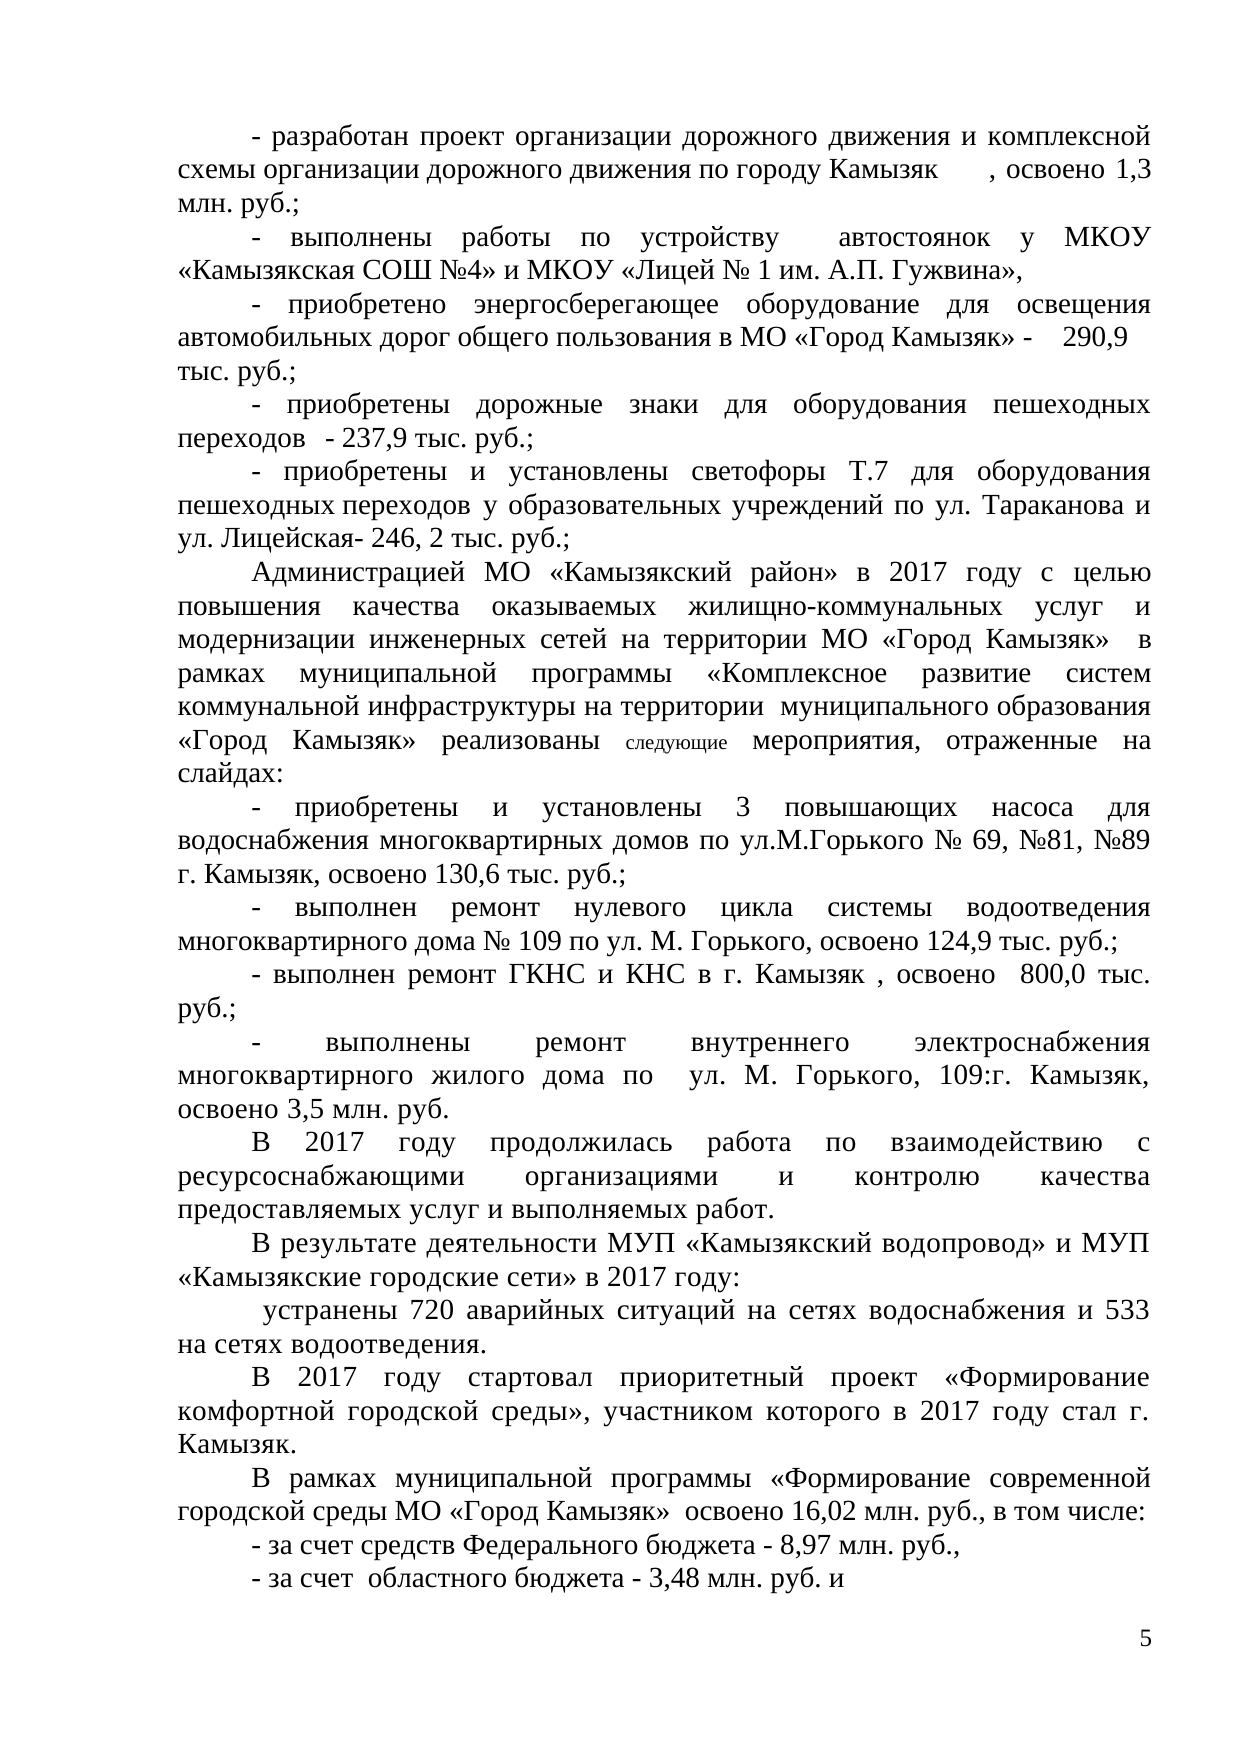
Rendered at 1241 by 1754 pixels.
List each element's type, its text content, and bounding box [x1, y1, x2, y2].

text В результате деятельности МУП «Камызякский водопровод» и МУП «Камызякские городские сети» в 2017 году: [177, 1225, 1152, 1292]
text В рамках муниципальной программы «Формирование современной городской среды МО «Город Камызяк» освоено 16,02 млн. руб., в том числе: [177, 1460, 1152, 1527]
text - приобретено энергосберегающее оборудование для освещения автомобильных дорог общего пользования в МО «Город Камызяк» - 290,9 тыс. руб.; [177, 286, 1152, 386]
text - за счет средств Федерального бюджета - 8,97 млн. руб., [177, 1527, 1152, 1561]
text В 2017 году стартовал приоритетный проект «Формирование комфортной городской среды», участником которого в 2017 году стал г. Камызяк. [177, 1359, 1152, 1460]
text - выполнены работы по устройству автостоянок у МКОУ «Камызякская СОШ №4» и МКОУ «Лицей № 1 им. А.П. Гужвина», [177, 219, 1152, 286]
text Администрацией МО «Камызякский район» в 2017 году с целью повышения качества оказываемых жилищно-коммунальных услуг и модернизации инженерных сетей на территории МО «Город Камызяк» в рамках муниципальной программы «Комплексное развитие систем коммунальной инфраструктуры на территории муниципального образования «Город Камызяк» реализованы следующие мероприятия, отраженные на слайдах: [177, 554, 1152, 789]
text - приобретены дорожные знаки для оборудования пешеходных переходов - 237,9 тыс. руб.; [177, 386, 1152, 453]
text В 2017 году продолжилась работа по взаимодействию с ресурсоснабжающими организациями и контролю качества предоставляемых услуг и выполняемых работ. [177, 1124, 1152, 1225]
text - за счет областного бюджета - 3,48 млн. руб. и [177, 1561, 1152, 1594]
text - разработан проект организации дорожного движения и комплексной схемы организации дорожного движения по городу Камызяк , освоено 1,3 млн. руб.; [177, 118, 1152, 219]
text - приобретены и установлены светофоры Т.7 для оборудования пешеходных переходов у образовательных учреждений по ул. Тараканова и ул. Лицейская- 246, 2 тыс. руб.; [177, 453, 1152, 554]
text - выполнены ремонт внутреннего электроснабжения многоквартирного жилого дома по ул. М. Горького, 109:г. Камызяк, освоено 3,5 млн. руб. [177, 1024, 1152, 1124]
text устранены 720 аварийных ситуаций на сетях водоснабжения и 533 на сетях водоотведения. [177, 1292, 1152, 1359]
text - приобретены и установлены 3 повышающих насоса для водоснабжения многоквартирных домов по ул.М.Горького № 69, №81, №89 г. Камызяк, освоено 130,6 тыс. руб.; [177, 789, 1152, 889]
text - выполнен ремонт ГКНС и КНС в г. Камызяк , освоено 800,0 тыс. руб.; [177, 957, 1152, 1024]
text - выполнен ремонт нулевого цикла системы водоотведения многоквартирного дома № 109 по ул. М. Горького, освоено 124,9 тыс. руб.; [177, 889, 1152, 957]
